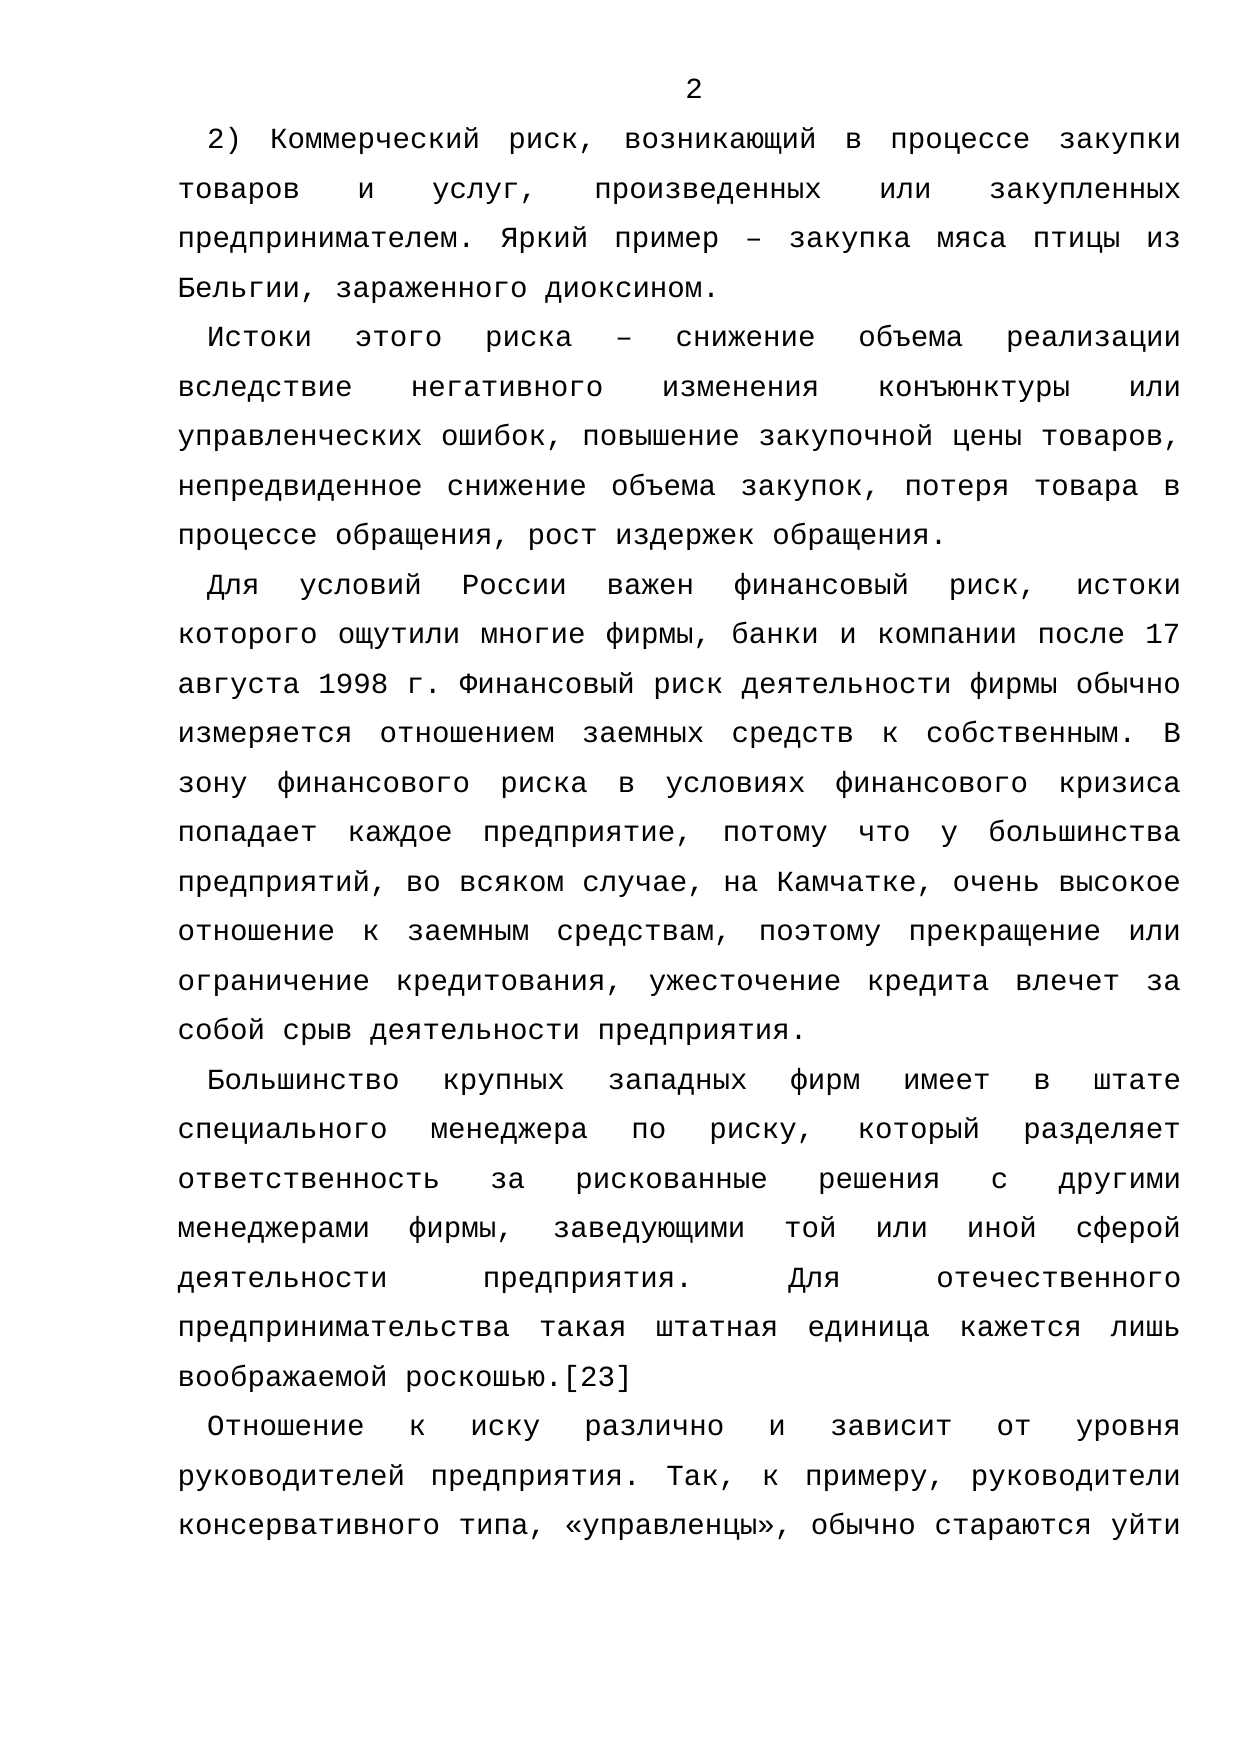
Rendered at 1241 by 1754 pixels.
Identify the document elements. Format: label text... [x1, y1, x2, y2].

text 2) Коммерческий риск, возникающий в процессе закупки товаров и услуг, произведенных или закупленных предпринимателем. Яркий пример – закупка мяса птицы из Бельгии, зараженного диоксином. [177, 125, 1181, 306]
text Большинство крупных западных фирм имеет в штате специального менеджера по риску, который разделяет ответственность за рискованные решения с другими менеджерами фирмы, заведующими той или иной сферой деятельности предприятия. Для отечественного предпринимательства такая штатная единица кажется лишь воображаемой роскошью.[23] [177, 1065, 1181, 1395]
text Истоки этого риска – снижение объема реализации вследствие негативного изменения конъюнктуры или управленческих ошибок, повышение закупочной цены товаров, непредвиденное снижение объема закупок, потеря товара в процессе обращения, рост издержек обращения. [177, 323, 1181, 553]
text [177, 1411, 1181, 1543]
text Для условий России важен финансовый риск, истоки которого ощутили многие фирмы, банки и компании после 17 августа 1998 г. Финансовый риск деятельности фирмы обычно измеряется отношением заемных средств к собственным. В зону финансового риска в условиях финансового кризиса попадает каждое предприятие, потому что у большинства предприятий, во всяком случае, на Камчатке, очень высокое отношение к заемным средствам, поэтому прекращение или ограничение кредитования, ужесточение кредита влечет за собой срыв деятельности предприятия. [177, 570, 1181, 1048]
